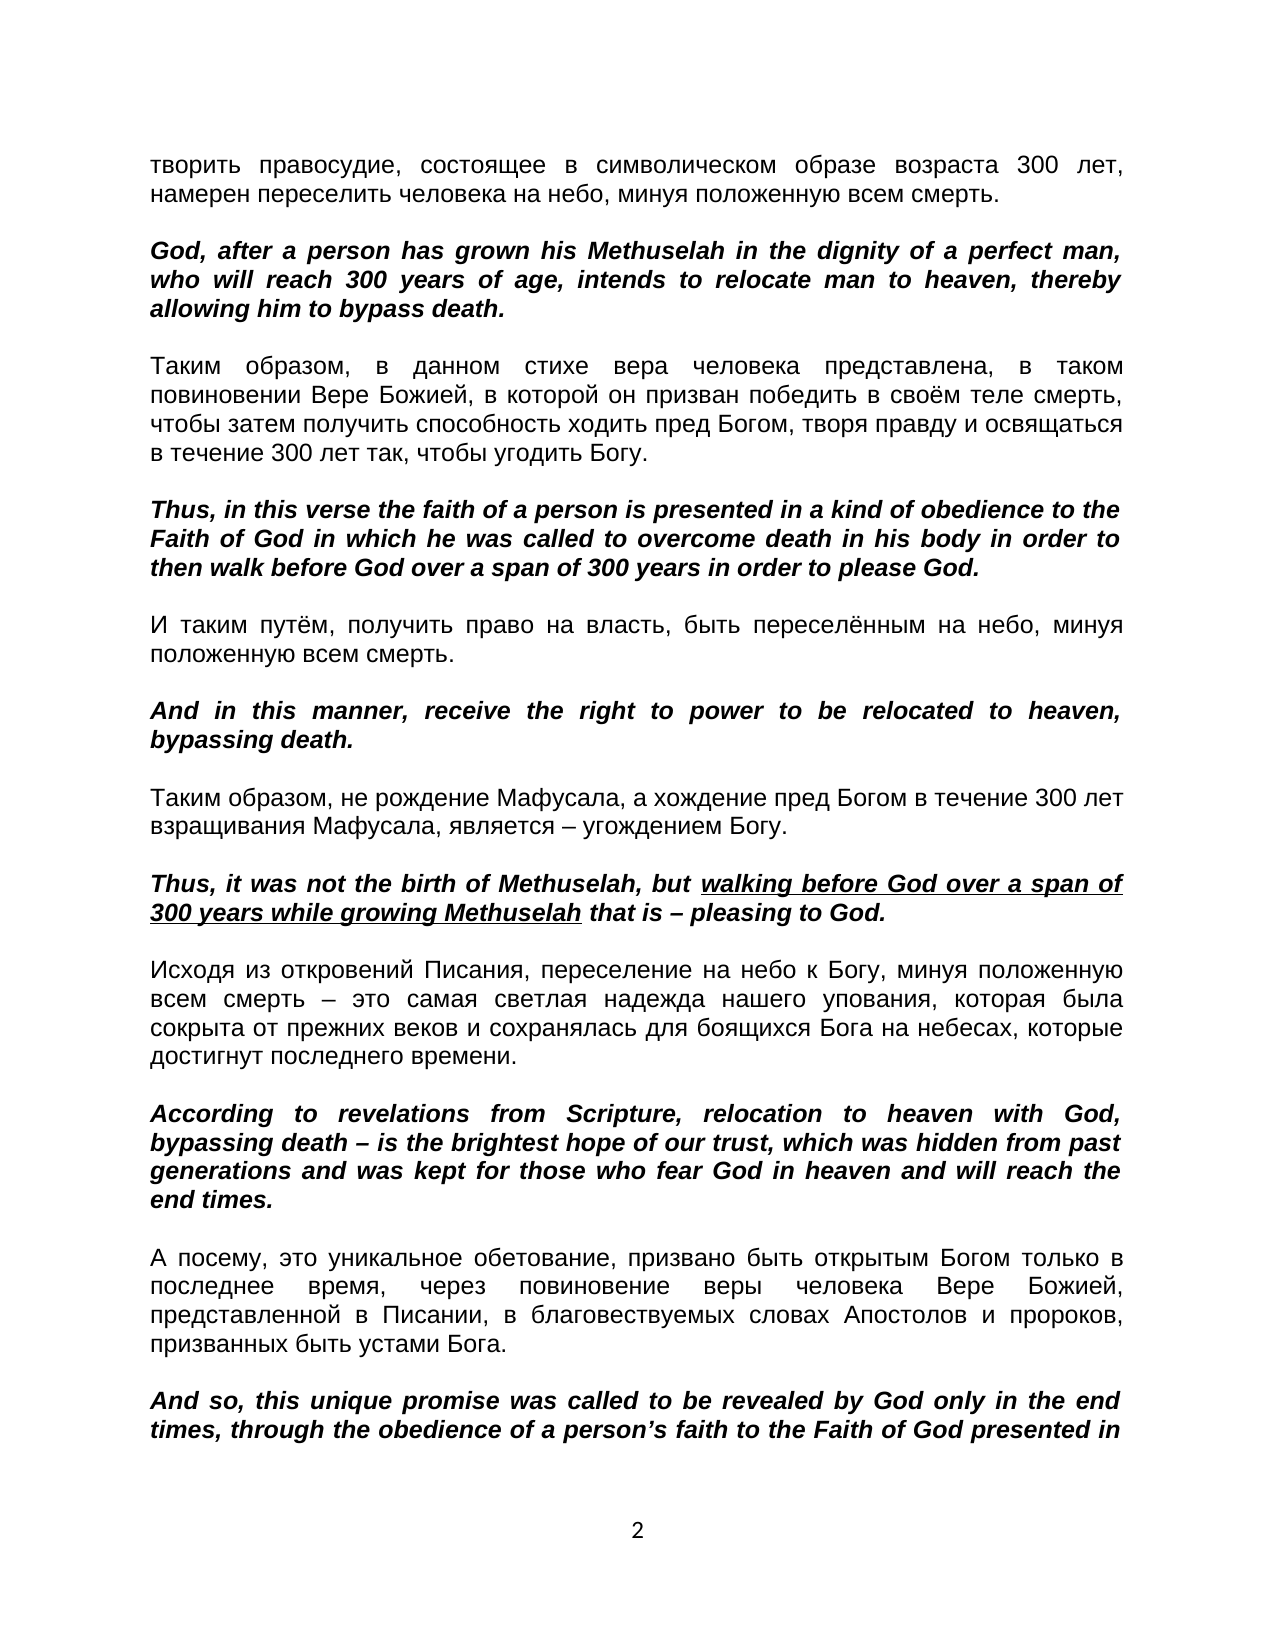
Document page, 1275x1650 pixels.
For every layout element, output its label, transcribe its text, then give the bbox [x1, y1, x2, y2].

text И таким путём, получить право на власть, быть переселённым на небо, минуя положенную всем смерть. [150, 610, 1125, 667]
text Исходя из откровений Писания, переселение на небо к Богу, минуя положенную всем смерть – это самая светлая надежда нашего упования, которая была сокрыта от прежних веков и сохранялась для боящихся Бога на небесах, которые достигнут последнего времени. [150, 955, 1125, 1070]
text According to revelations from Scripture, relocation to heaven with God, bypassing death – is the brightest hope of our trust, which was hidden from past generations and was kept for those who fear God in heaven and will reach the end times. [150, 1099, 1125, 1214]
text Thus, it was not the birth of Methuselah, but walking before God over a span of 300 years while growing Methuselah that is – pleasing to God. [150, 869, 1125, 926]
text God, after a person has grown his Methuselah in the dignity of a perfect man, who will reach 300 years of age, intends to relocate man to heaven, thereby allowing him to bypass death. [150, 236, 1125, 322]
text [150, 1386, 1125, 1444]
text А посему, это уникальное обетование, призвано быть открытым Богом только в последнее время, через повиновение веры человека Вере Божией, представленной в Писании, в благовествуемых словах Апостолов и пророков, призванных быть устами Бога. [150, 1242, 1125, 1357]
text Таким образом, в данном стихе вера человека представлена, в таком повиновении Вере Божией, в которой он призван победить в своём теле смерть, чтобы затем получить способность ходить пред Богом, творя правду и освящаться в течение 300 лет так, чтобы угодить Богу. [150, 351, 1125, 466]
text Thus, in this verse the faith of a person is presented in a kind of obedience to the Faith of God in which he was called to overcome death in his body in order to then walk before God over a span of 300 years in order to please God. [150, 495, 1125, 581]
text Таким образом, не рождение Мафусала, а хождение пред Богом в течение 300 лет взращивания Мафусала, является – угождением Богу. [150, 782, 1125, 840]
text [150, 150, 1125, 207]
text And in this manner, receive the right to power to be relocated to heaven, bypassing death. [150, 696, 1125, 754]
